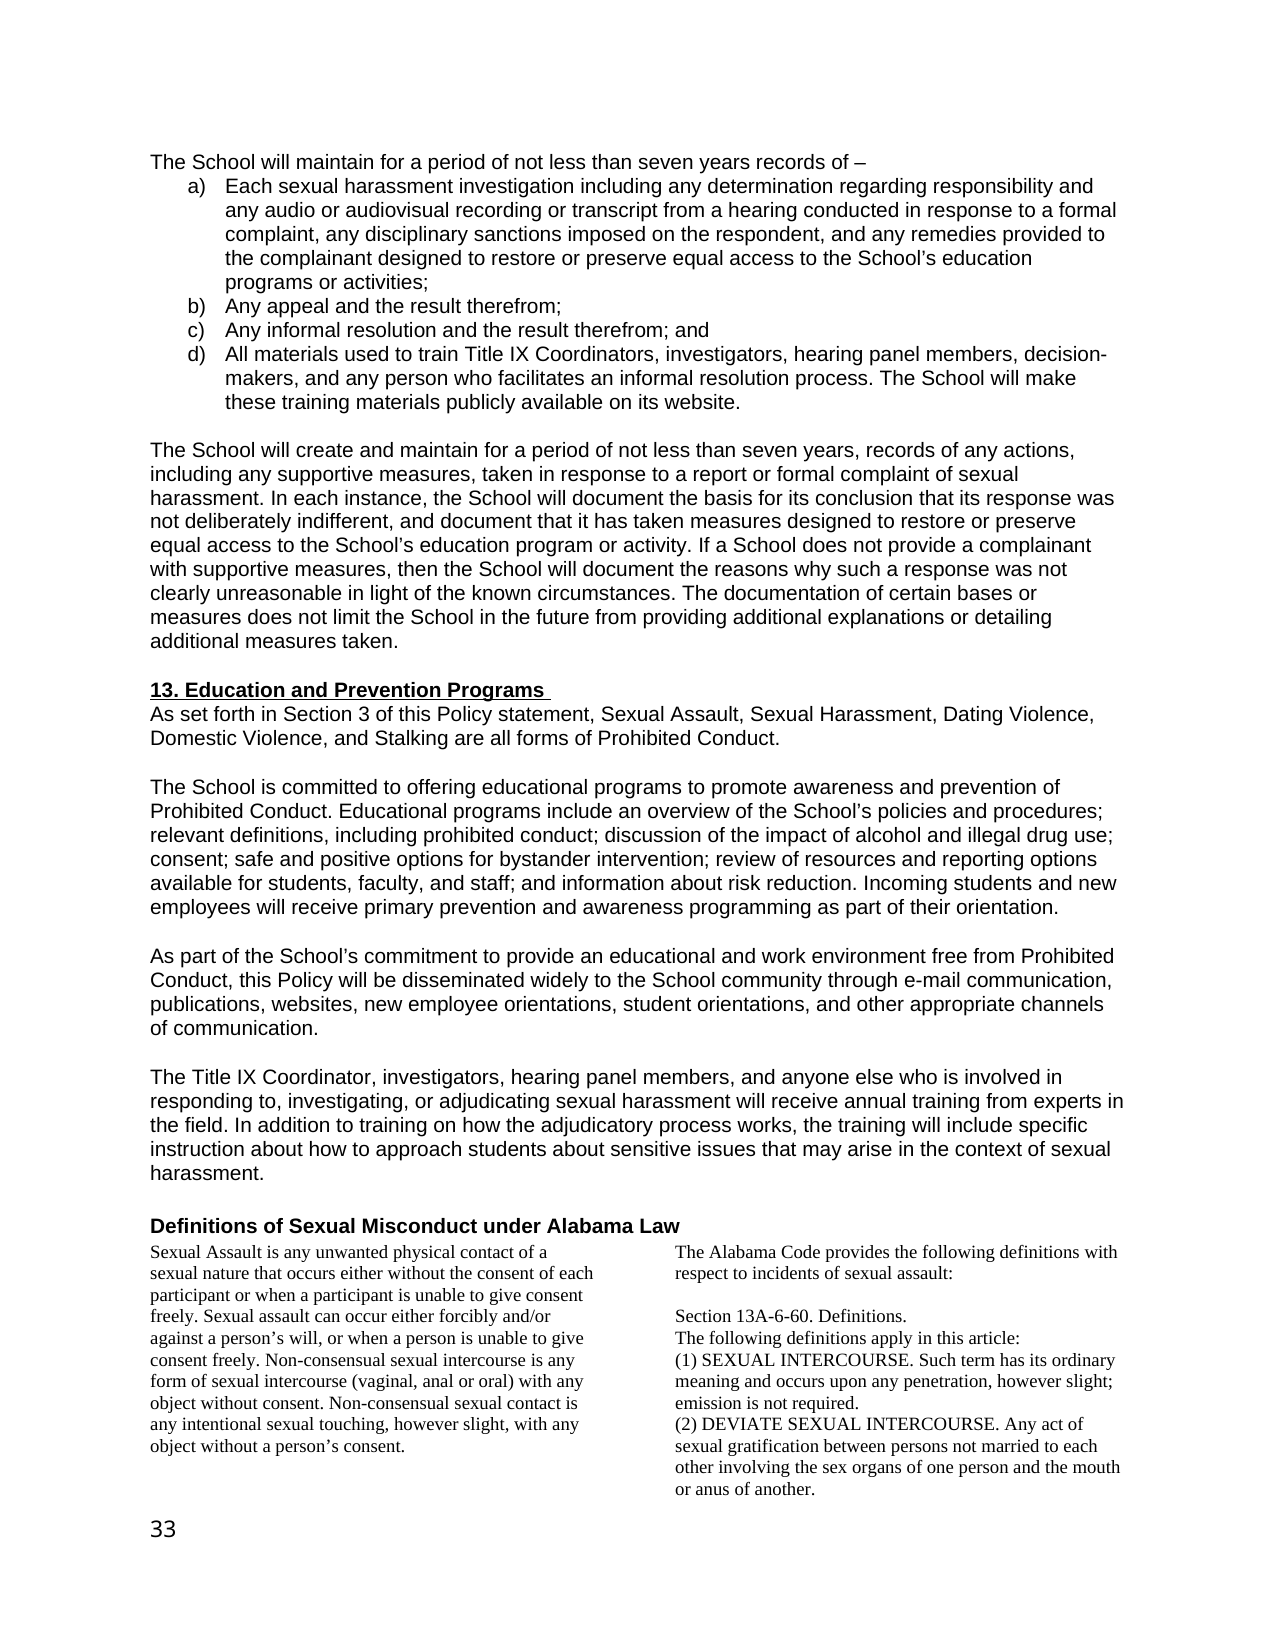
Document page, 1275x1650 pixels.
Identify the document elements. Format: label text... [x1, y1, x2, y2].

list Any informal resolution and the result therefrom; and [187, 318, 1125, 342]
text As set forth in Section 3 of this Policy statement, Sexual Assault, Sexual Harassment, Dating Violence, Domestic Violence, and Stalking are all forms of Prohibited Conduct. [150, 702, 1125, 750]
text The following definitions apply in this article: [675, 1327, 1125, 1348]
text The Alabama Code provides the following definitions with respect to incidents of sexual assault: [675, 1241, 1125, 1284]
text The Title IX Coordinator, investigators, hearing panel members, and anyone else who is involved in responding to, investigating, or adjudicating sexual harassment will receive annual training from experts in the field. In addition to training on how the adjudicatory process works, the training will include specific instruction about how to approach students about sensitive issues that may arise in the context of sexual harassment. [150, 1064, 1125, 1184]
text Sexual Assault is any unwanted physical contact of a sexual nature that occurs either without the consent of each participant or when a participant is unable to give consent freely. Sexual assault can occur either forcibly and/or against a person’s will, or when a person is unable to give consent freely. Non-consensual sexual intercourse is any form of sexual intercourse (vaginal, anal or oral) with any object without consent. Non-consensual sexual contact is any intentional sexual touching, however slight, with any object without a person’s consent. [150, 1241, 600, 1456]
text As part of the School’s commitment to provide an educational and work environment free from Prohibited Conduct, this Policy will be disseminated widely to the School community through e-mail communication, publications, websites, new employee orientations, student orientations, and other appropriate channels of communication. [150, 944, 1125, 1039]
text The School is committed to offering educational programs to promote awareness and prevention of Prohibited Conduct. Educational programs include an overview of the School’s policies and procedures; relevant definitions, including prohibited conduct; discussion of the impact of alcohol and illegal drug use; consent; safe and positive options for bystander intervention; review of resources and reporting options available for students, faculty, and staff; and information about risk reduction. Incoming students and new employees will receive primary prevention and awareness programming as part of their orientation. [150, 775, 1125, 919]
text (2) DEVIATE SEXUAL INTERCOURSE. Any act of sexual gratification between persons not married to each other involving the sex organs of one person and the mouth or anus of another. [675, 1413, 1125, 1499]
text Section 13A-6-60. Definitions. [675, 1305, 1125, 1327]
list Any appeal and the result therefrom; [187, 294, 1125, 318]
text (1) SEXUAL INTERCOURSE. Such term has its ordinary meaning and occurs upon any penetration, however slight; emission is not required. [675, 1348, 1125, 1413]
subtitle 13. Education and Prevention Programs [150, 678, 1125, 702]
text The School will create and maintain for a period of not less than seven years, records of any actions, including any supportive measures, taken in response to a report or formal complaint of sexual harassment. In each instance, the School will document the basis for its conclusion that its response was not deliberately indifferent, and document that it has taken measures designed to restore or preserve equal access to the School’s education program or activity. If a School does not provide a complainant with supportive measures, then the School will document the reasons why such a response was not clearly unreasonable in light of the known circumstances. The documentation of certain bases or measures does not limit the School in the future from providing additional explanations or detailing additional measures taken. [150, 437, 1125, 653]
text The School will maintain for a period of not less than seven years records of – [150, 150, 1125, 174]
list Each sexual harassment investigation including any determination regarding responsibility and any audio or audiovisual recording or transcript from a hearing conducted in response to a formal complaint, any disciplinary sanctions imposed on the respondent, and any remedies provided to the complainant designed to restore or preserve equal access to the School’s education programs or activities; [187, 174, 1125, 294]
list All materials used to train Title IX Coordinators, investigators, hearing panel members, decision-makers, and any person who facilitates an informal resolution process. The School will make these training materials publicly available on its website. [187, 342, 1125, 413]
subtitle Definitions of Sexual Misconduct under Alabama Law [150, 1209, 1125, 1241]
